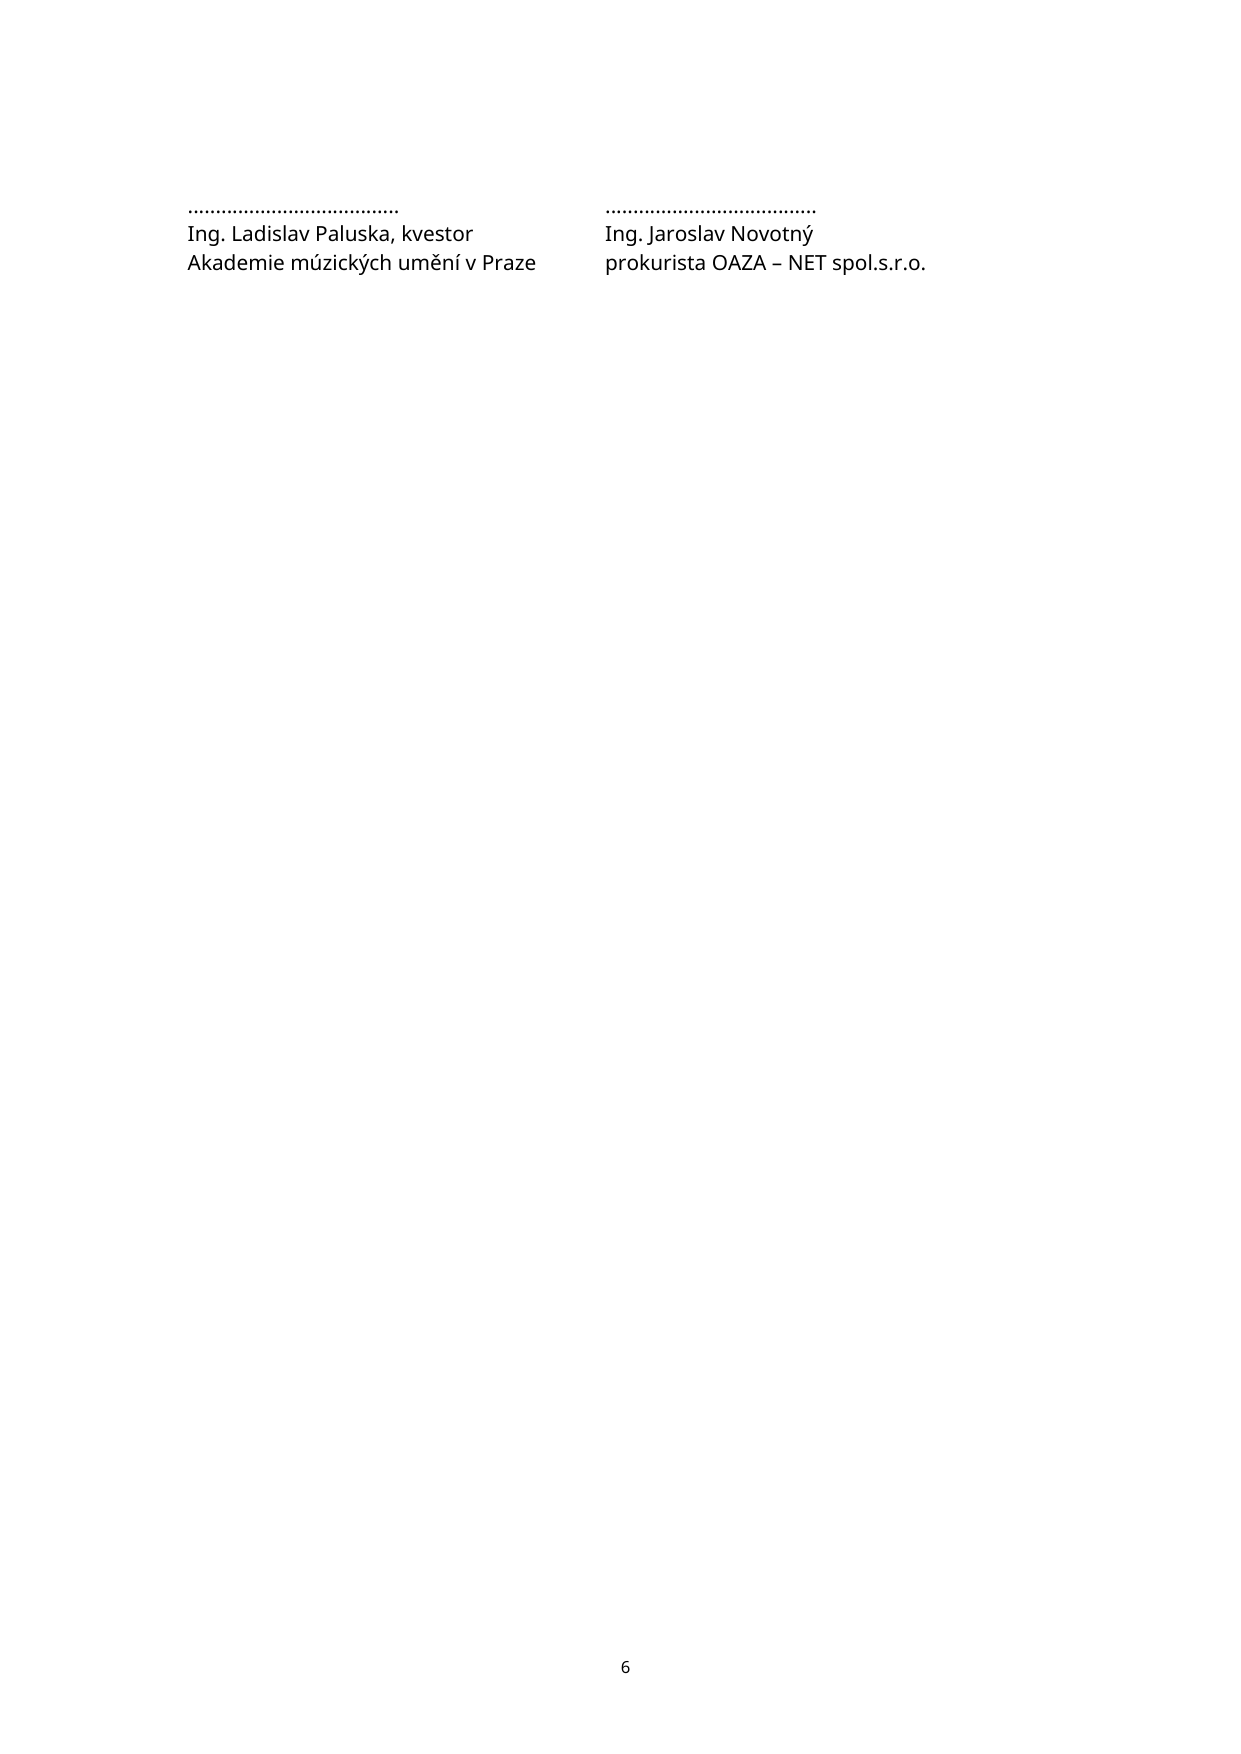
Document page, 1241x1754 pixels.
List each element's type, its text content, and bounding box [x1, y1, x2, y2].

text ...................................... ...................................... Ing. Ladislav Paluska, kvestor Ing. Jaroslav Novotný [187, 191, 1063, 248]
text Akademie múzických umění v Praze prokurista OAZA – NET spol.s.r.o. [187, 248, 1063, 276]
